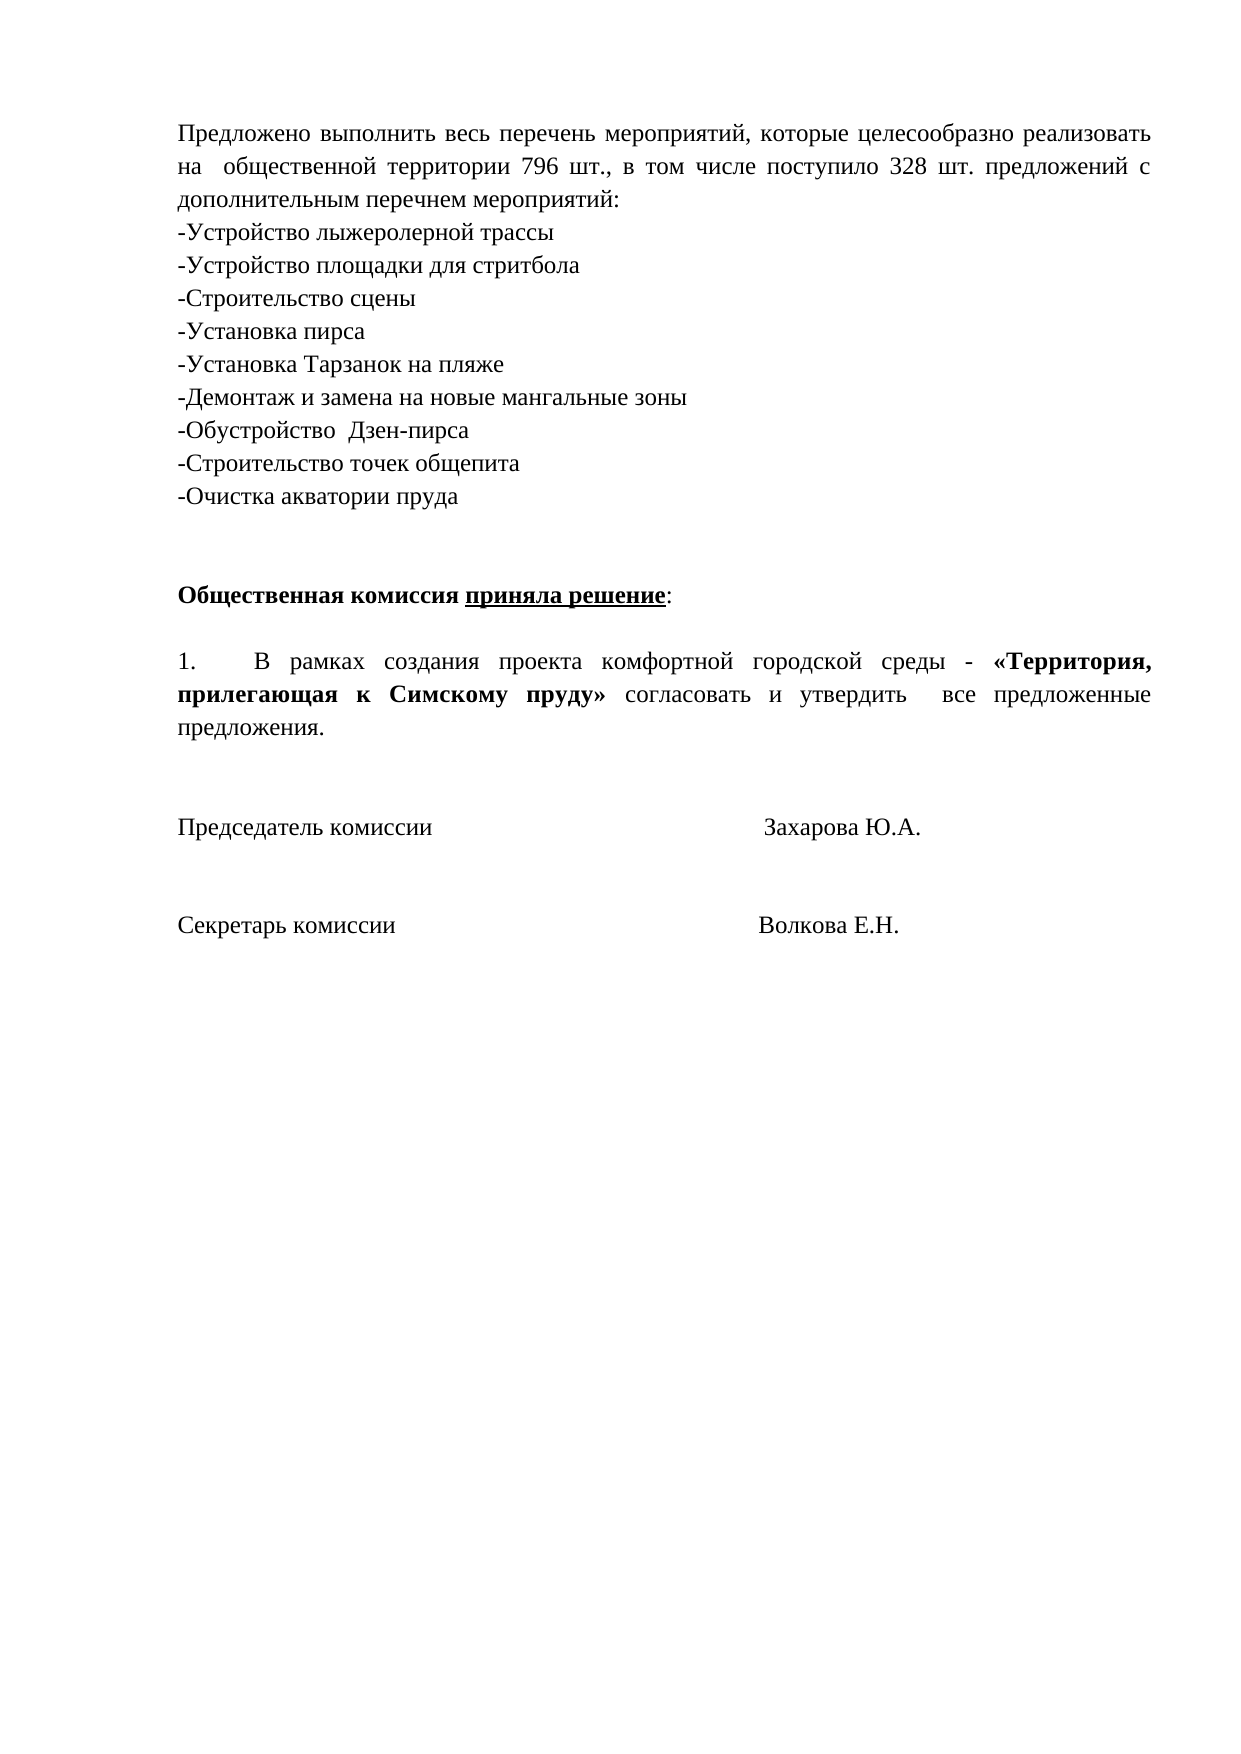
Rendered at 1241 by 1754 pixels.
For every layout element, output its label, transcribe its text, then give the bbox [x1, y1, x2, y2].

text -Установка пирса [177, 316, 1152, 345]
text -Установка Тарзанок на пляже [177, 349, 1152, 378]
text -Демонтаж и замена на новые мангальные зоны [177, 382, 1152, 411]
text 1. В рамках создания проекта комфортной городской среды - «Территория, прилегающая к Симскому пруду» согласовать и утвердить все предложенные предложения. [177, 646, 1152, 741]
text -Строительство сцены [177, 283, 1152, 312]
text -Обустройство Дзен-пирса [177, 415, 1152, 444]
text -Устройство лыжеролерной трассы [177, 217, 1152, 246]
text Общественная комиссия приняла решение: [177, 580, 1152, 609]
text Секретарь комиссии Волкова Е.Н. [177, 911, 1152, 939]
text -Очистка акватории пруда [177, 481, 1152, 510]
text -Устройство площадки для стритбола [177, 250, 1152, 279]
text -Строительство точек общепита [177, 448, 1152, 477]
text Предложено выполнить весь перечень мероприятий, которые целесообразно реализовать на общественной территории 796 шт., в том числе поступило 328 шт. предложений с дополнительным перечнем мероприятий: [177, 118, 1152, 213]
text Председатель комиссии Захарова Ю.А. [177, 812, 1152, 840]
